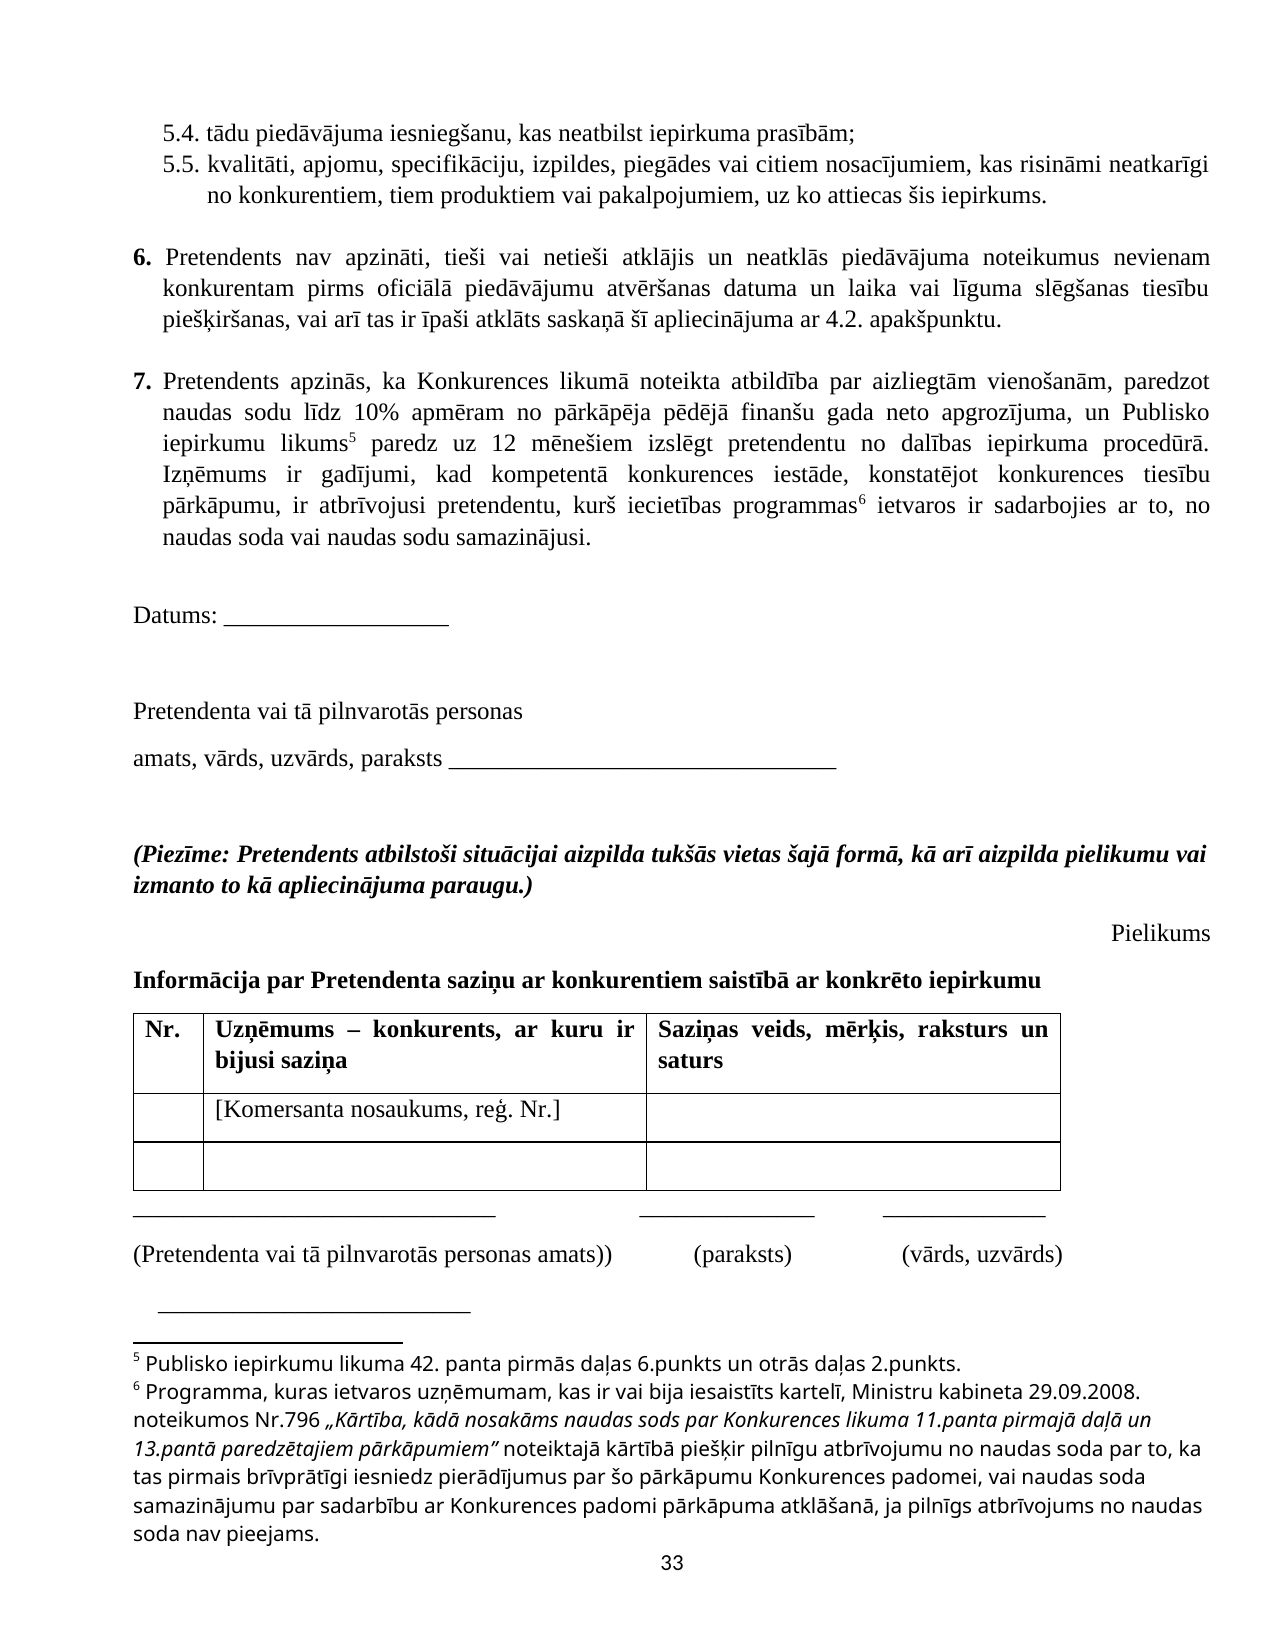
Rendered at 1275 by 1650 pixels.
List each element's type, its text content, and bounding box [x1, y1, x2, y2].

text Pielikums [133, 918, 1211, 946]
text (Pretendenta vai tā pilnvarotās personas amats)) (paraksts) (vārds, uzvārds) [133, 1239, 1211, 1268]
text Datums: __________________ [133, 600, 1211, 629]
table_header Saziņas veids, mērķis, raksturs un saturs [647, 1014, 1060, 1093]
text _________________________ [133, 1287, 1211, 1315]
table_cell [134, 1143, 203, 1190]
text 5.5. kvalitāti, apjomu, specifikāciju, izpildes, piegādes vai citiem nosacījumiem, kas risināmi neatkarīgi no konkurentiem, tiem produktiem vai pakalpojumiem, uz ko attiecas šis iepirkums. [162, 149, 1211, 209]
table_cell [Komersanta nosaukums, reģ. Nr.] [204, 1094, 646, 1141]
table_header Uzņēmums – konkurents, ar kuru ir bijusi saziņa [204, 1014, 646, 1093]
table_cell [647, 1143, 1060, 1190]
text 7. Pretendents apzinās, ka Konkurences likumā noteikta atbildība par aizliegtām vienošanām, paredzot naudas sodu līdz 10% apmēram no pārkāpēja pēdējā finanšu gada neto apgrozījuma, un Publisko iepirkumu likums paredz uz 12 mēnešiem izslēgt pretendentu no dalības iepirkuma procedūrā. Izņēmums ir gadījumi, kad kompetentā konkurences iestāde, konstatējot konkurences tiesību pārkāpumu, ir atbrīvojusi pretendentu, kurš iecietības programmas ietvaros ir sadarbojies ar to, no naudas soda vai naudas sodu samazinājusi. [133, 366, 1211, 550]
text 6. Pretendents nav apzināti, tieši vai netieši atklājis un neatklās piedāvājuma noteikumus nevienam konkurentam pirms oficiālā piedāvājumu atvēršanas datuma un laika vai līguma slēgšanas tiesību piešķiršanas, vai arī tas ir īpaši atklāts saskaņā šī apliecinājuma ar 4.2. apakšpunktu. [133, 242, 1211, 333]
text amats, vārds, uzvārds, paraksts _______________________________ [133, 743, 1211, 772]
text 5.4. tādu piedāvājuma iesniegšanu, kas neatbilst iepirkuma prasībām; [162, 118, 1211, 147]
table_header Nr. [134, 1014, 203, 1093]
table_cell [647, 1094, 1060, 1141]
text Pretendenta vai tā pilnvarotās personas [133, 696, 1211, 724]
table_cell [204, 1143, 646, 1190]
text (Piezīme: Pretendents atbilstoši situācijai aizpilda tukšās vietas šajā formā, kā arī aizpilda pielikumu vai izmanto to kā apliecinājuma paraugu.) [133, 839, 1211, 899]
text _____________________________ ______________ _____________ [133, 1191, 1211, 1220]
table_cell [134, 1094, 203, 1141]
text Informācija par Pretendenta saziņu ar konkurentiem saistībā ar konkrēto iepirkumu [133, 965, 1211, 994]
